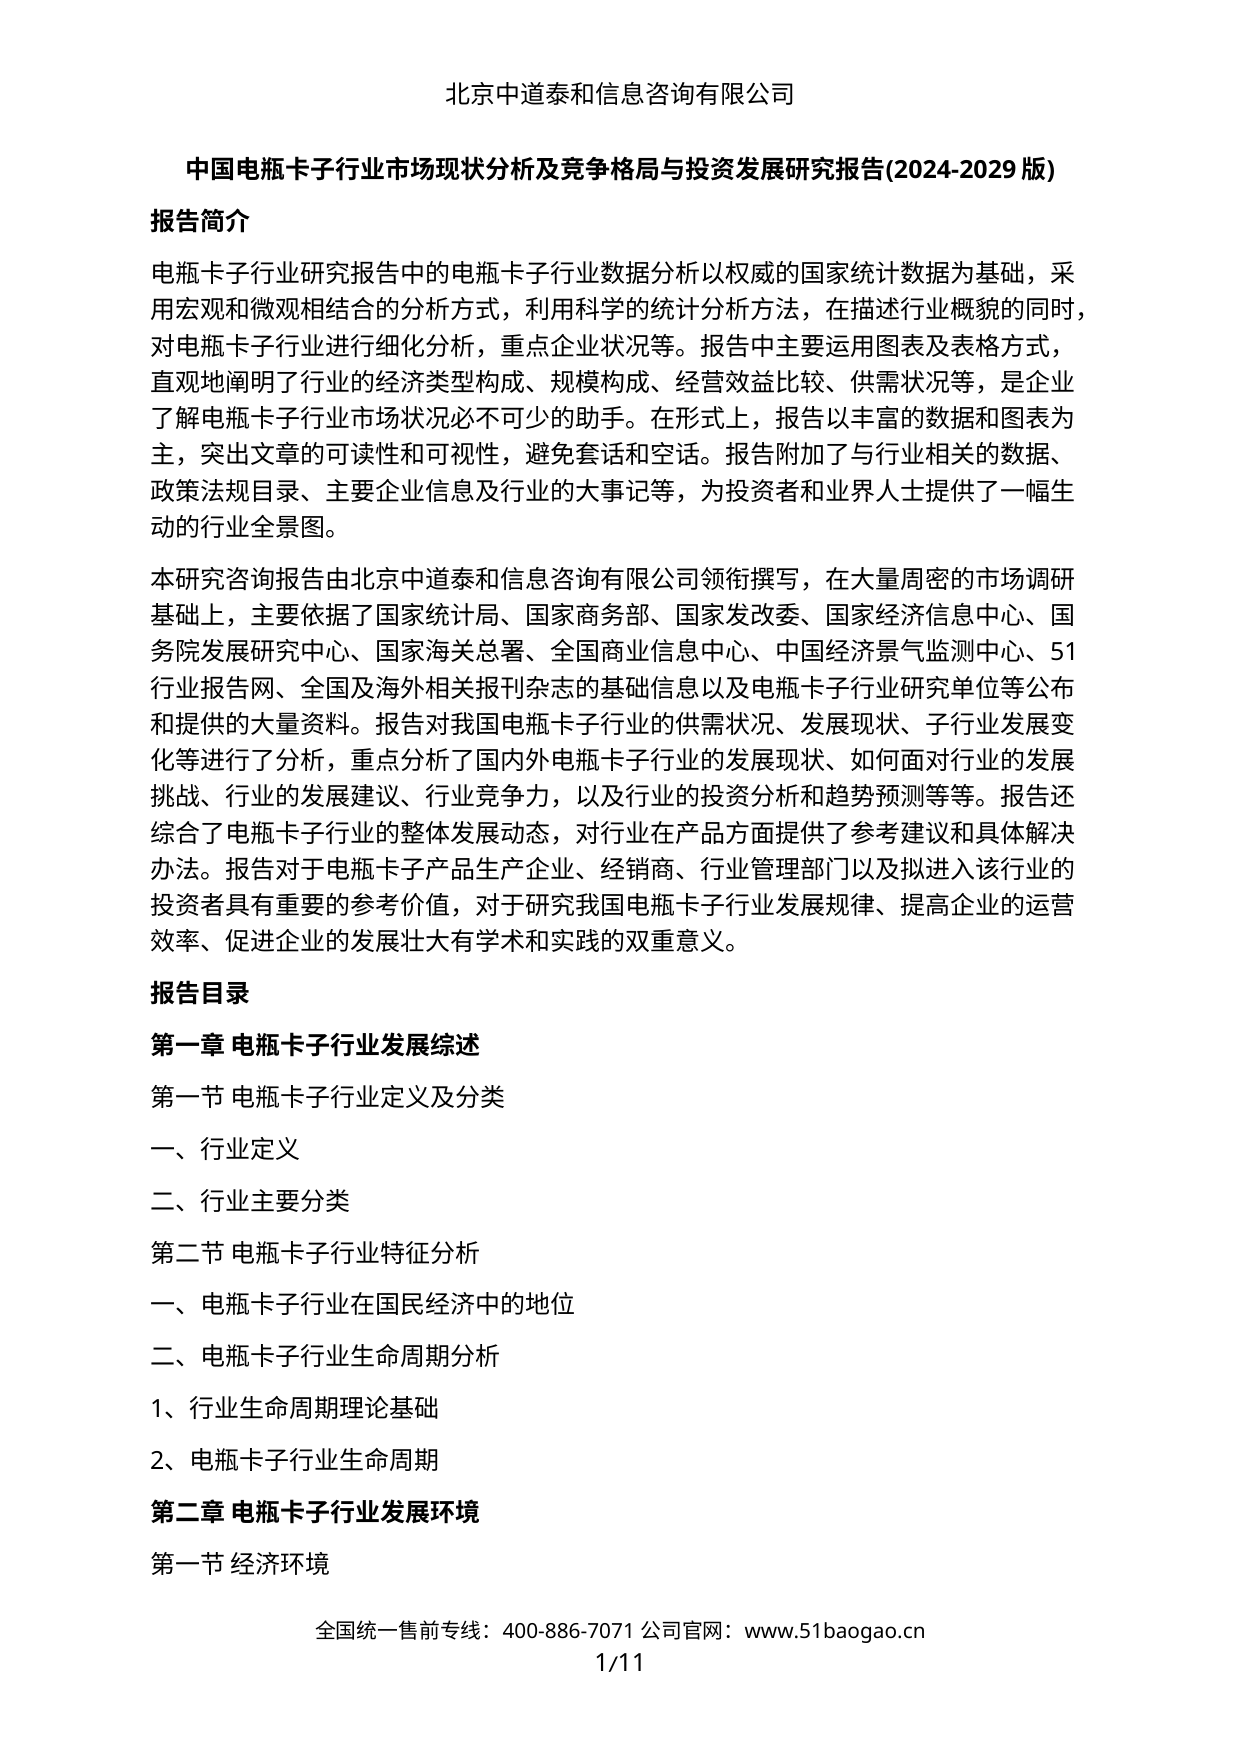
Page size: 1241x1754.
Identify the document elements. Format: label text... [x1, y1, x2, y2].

text 本研究咨询报告由北京中道泰和信息咨询有限公司领衔撰写，在大量周密的市场调研基础上，主要依据了国家统计局、国家商务部、国家发改委、国家经济信息中心、国务院发展研究中心、国家海关总署、全国商业信息中心、中国经济景气监测中心、51行业报告网、全国及海外相关报刊杂志的基础信息以及电瓶卡子行业研究单位等公布和提供的大量资料。报告对我国电瓶卡子行业的供需状况、发展现状、子行业发展变化等进行了分析，重点分析了国内外电瓶卡子行业的发展现状、如何面对行业的发展挑战、行业的发展建议、行业竞争力，以及行业的投资分析和趋势预测等等。报告还综合了电瓶卡子行业的整体发展动态，对行业在产品方面提供了参考建议和具体解决办法。报告对于电瓶卡子产品生产企业、经销商、行业管理部门以及拟进入该行业的投资者具有重要的参考价值，对于研究我国电瓶卡子行业发展规律、提高企业的运营效率、促进企业的发展壮大有学术和实践的双重意义。 [150, 559, 1090, 958]
text 2、电瓶卡子行业生命周期 [150, 1441, 1090, 1477]
text 第二章 电瓶卡子行业发展环境 [150, 1492, 1090, 1529]
text 一、行业定义 [150, 1129, 1090, 1166]
text 中国电瓶卡子行业市场现状分析及竞争格局与投资发展研究报告(2024-2029版) [150, 150, 1090, 186]
text 电瓶卡子行业研究报告中的电瓶卡子行业数据分析以权威的国家统计数据为基础，采用宏观和微观相结合的分析方式，利用科学的统计分析方法，在描述行业概貌的同时，对电瓶卡子行业进行细化分析，重点企业状况等。报告中主要运用图表及表格方式，直观地阐明了行业的经济类型构成、规模构成、经营效益比较、供需状况等，是企业了解电瓶卡子行业市场状况必不可少的助手。在形式上，报告以丰富的数据和图表为主，突出文章的可读性和可视性，避免套话和空话。报告附加了与行业相关的数据、政策法规目录、主要企业信息及行业的大事记等，为投资者和业界人士提供了一幅生动的行业全景图。 [150, 254, 1090, 544]
text 报告简介 [150, 202, 1090, 238]
text 二、电瓶卡子行业生命周期分析 [150, 1337, 1090, 1373]
text 第二节 电瓶卡子行业特征分析 [150, 1233, 1090, 1269]
text 第一节 经济环境 [150, 1544, 1090, 1581]
text 第一章 电瓶卡子行业发展综述 [150, 1026, 1090, 1062]
text 一、电瓶卡子行业在国民经济中的地位 [150, 1285, 1090, 1321]
text 报告目录 [150, 974, 1090, 1010]
text 第一节 电瓶卡子行业定义及分类 [150, 1077, 1090, 1114]
text 1、行业生命周期理论基础 [150, 1389, 1090, 1425]
text 二、行业主要分类 [150, 1181, 1090, 1217]
